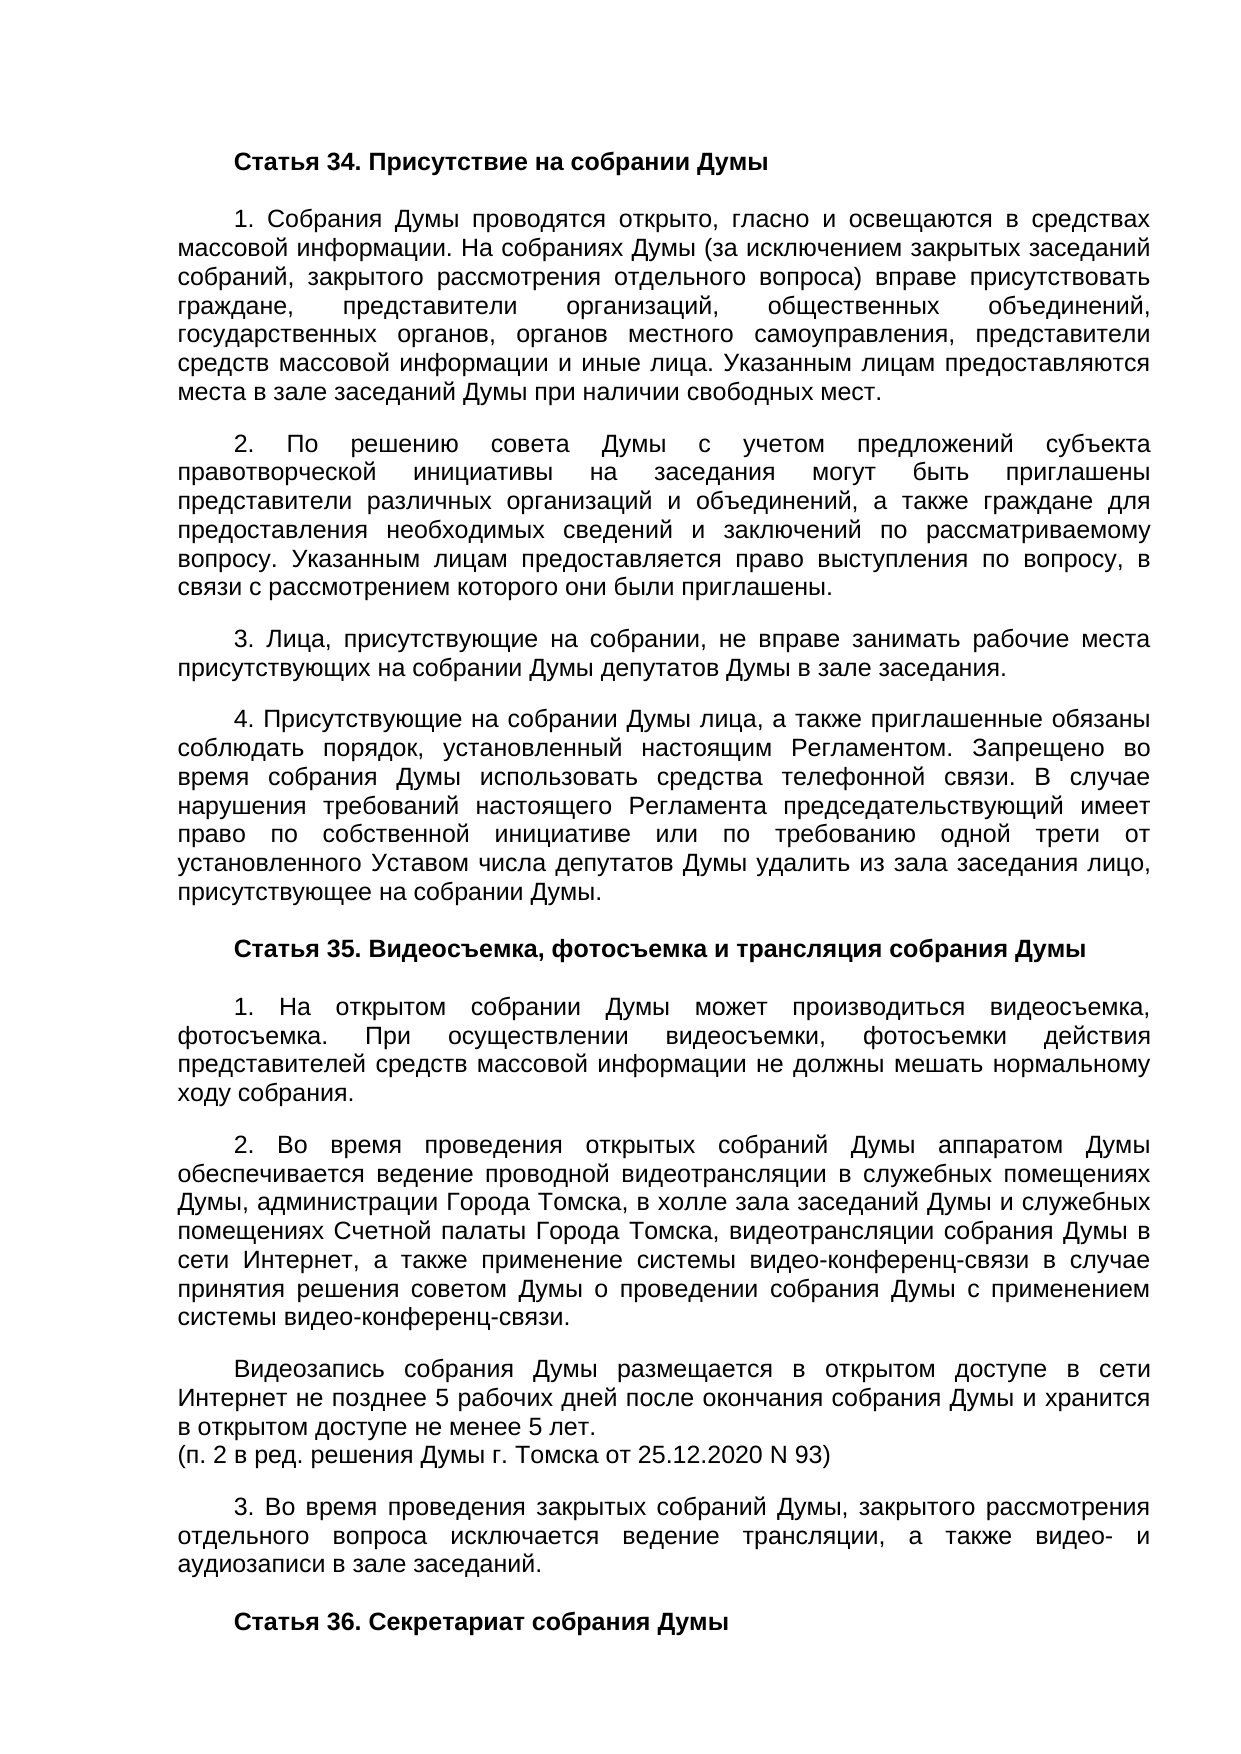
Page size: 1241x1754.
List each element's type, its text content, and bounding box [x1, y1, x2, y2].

title Статья 36. Секретариат собрания Думы [177, 1607, 1152, 1636]
text 1. Собрания Думы проводятся открыто, гласно и освещаются в средствах массовой информации. На собраниях Думы (за исключением закрытых заседаний собраний, закрытого рассмотрения отдельного вопроса) вправе присутствовать граждане, представители организаций, общественных объединений, государственных органов, органов местного самоуправления, представители средств массовой информации и иные лица. Указанным лицам предоставляются места в зале заседаний Думы при наличии свободных мест. [177, 204, 1152, 406]
text 2. По решению совета Думы с учетом предложений субъекта правотворческой инициативы на заседания могут быть приглашены представители различных организаций и объединений, а также граждане для предоставления необходимых сведений и заключений по рассматриваемому вопросу. Указанным лицам предоставляется право выступления по вопросу, в связи с рассмотрением которого они были приглашены. [177, 428, 1152, 601]
text 3. Во время проведения закрытых собраний Думы, закрытого рассмотрения отдельного вопроса исключается ведение трансляции, а также видео- и аудиозаписи в зале заседаний. [177, 1492, 1152, 1578]
title Статья 35. Видеосъемка, фотосъемка и трансляция собрания Думы [177, 934, 1152, 963]
text 2. Во время проведения открытых собраний Думы аппаратом Думы обеспечивается ведение проводной видеотрансляции в служебных помещениях Думы, администрации Города Томска, в холле зала заседаний Думы и служебных помещениях Счетной палаты Города Томска, видеотрансляции собрания Думы в сети Интернет, а также применение системы видео-конференц-связи в случае принятия решения советом Думы о проведении собрания Думы с применением системы видео-конференц-связи. [177, 1130, 1152, 1331]
text 4. Присутствующие на собрании Думы лица, а также приглашенные обязаны соблюдать порядок, установленный настоящим Регламентом. Запрещено во время собрания Думы использовать средства телефонной связи. В случае нарушения требований настоящего Регламента председательствующий имеет право по собственной инициативе или по требованию одной трети от установленного Уставом числа депутатов Думы удалить из зала заседания лицо, присутствующее на собрании Думы. [177, 704, 1152, 906]
text 3. Лица, присутствующие на собрании, не вправе занимать рабочие места присутствующих на собрании Думы депутатов Думы в зале заседания. [177, 624, 1152, 681]
title Статья 34. Присутствие на собрании Думы [177, 147, 1152, 176]
text 1. На открытом собрании Думы может производиться видеосъемка, фотосъемка. При осуществлении видеосъемки, фотосъемки действия представителей средств массовой информации не должны мешать нормальному ходу собрания. [177, 992, 1152, 1107]
text (п. 2 в ред. решения Думы г. Томска от 25.12.2020 N 93) [177, 1440, 1152, 1469]
text Видеозапись собрания Думы размещается в открытом доступе в сети Интернет не позднее 5 рабочих дней после окончания собрания Думы и хранится в открытом доступе не менее 5 лет. [177, 1354, 1152, 1440]
